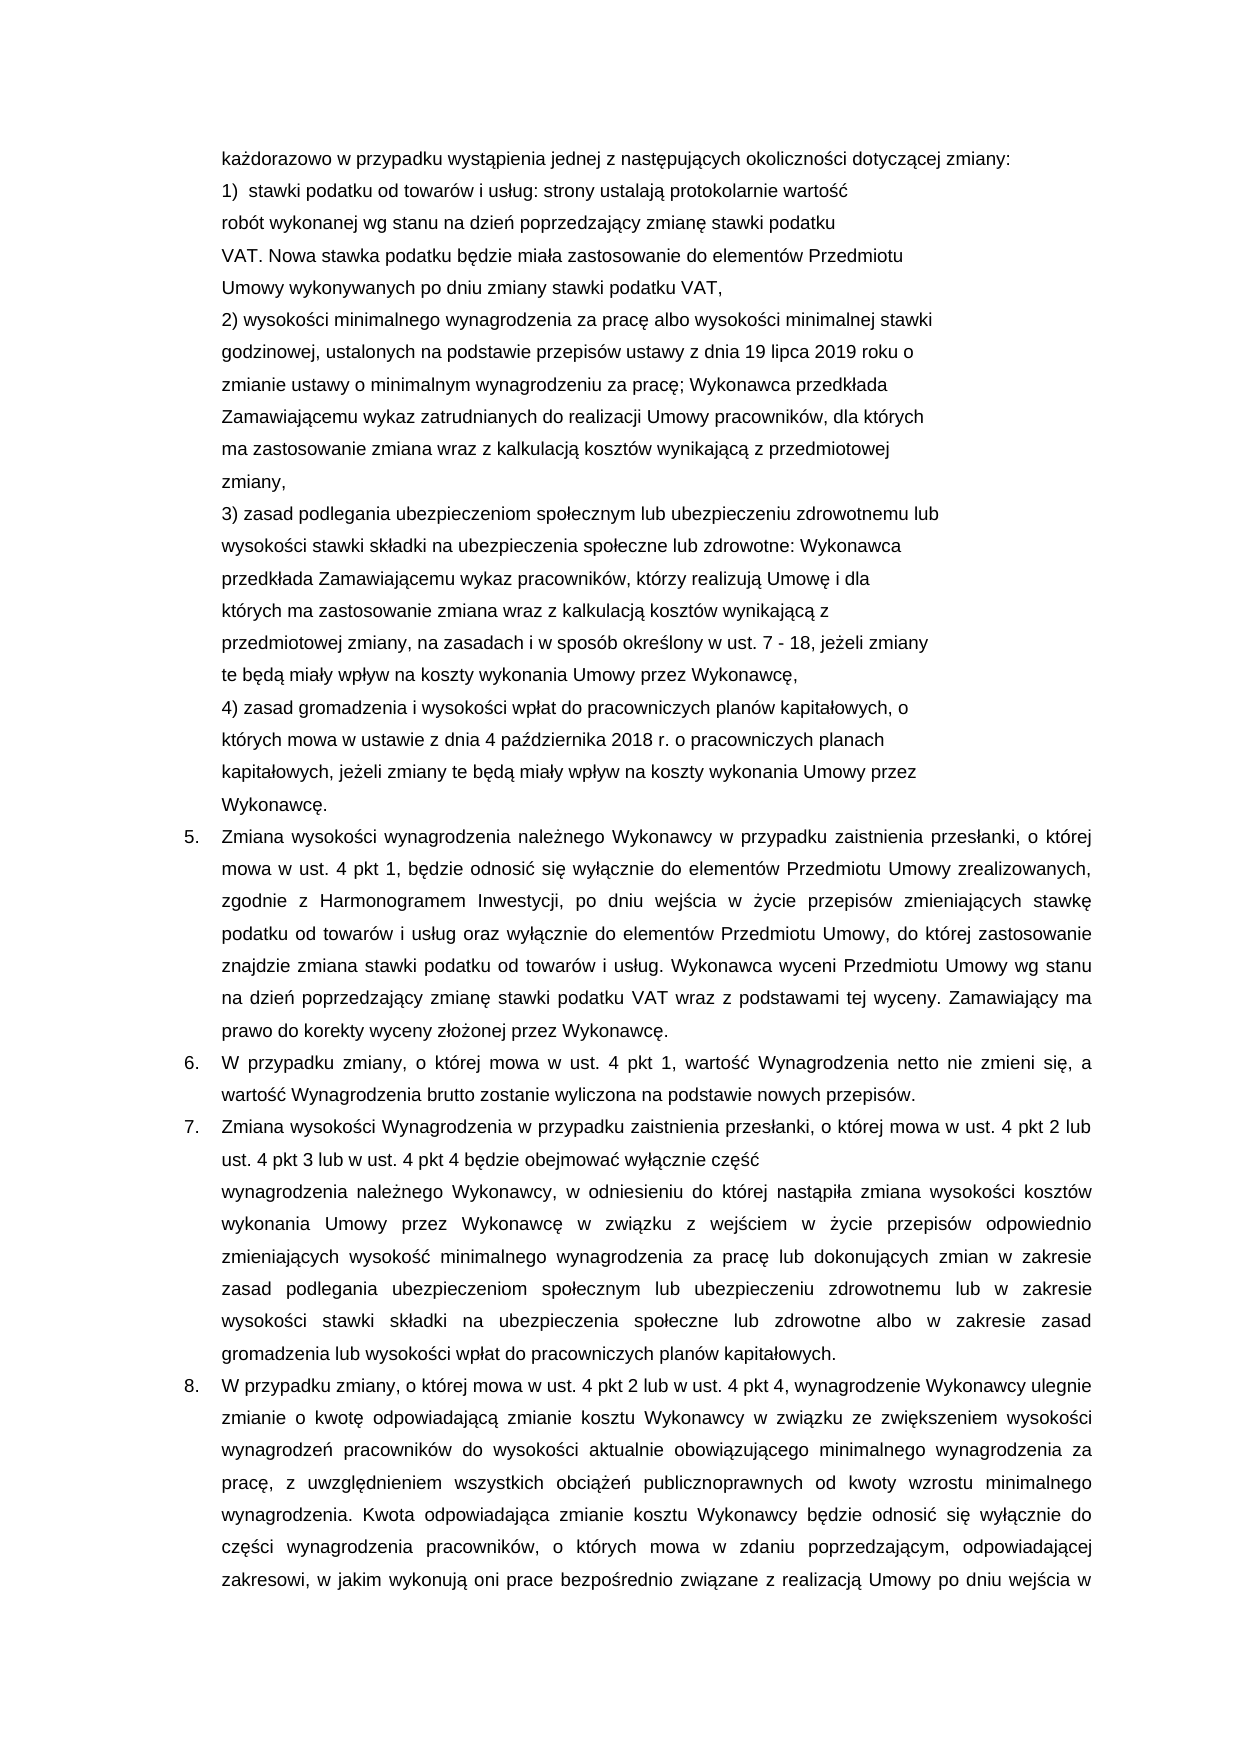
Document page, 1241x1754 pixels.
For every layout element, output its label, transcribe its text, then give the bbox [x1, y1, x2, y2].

list zmiany, [221, 471, 1093, 492]
list godzinowej, ustalonych na podstawie przepisów ustawy z dnia 19 lipca 2019 roku o [221, 341, 1093, 363]
list których mowa w ustawie z dnia 4 października 2018 r. o pracowniczych planach [221, 729, 1093, 750]
list Zmiana wysokości Wynagrodzenia w przypadku zaistnienia przesłanki, o której mowa w ust. 4 pkt 2 lub ust. 4 pkt 3 lub w ust. 4 pkt 4 będzie obejmować wyłącznie część [184, 1116, 1093, 1170]
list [184, 1375, 1093, 1590]
text 1) stawki podatku od towarów i usług: strony ustalają protokolarnie wartość [148, 180, 1093, 201]
list W przypadku zmiany, o której mowa w ust. 4 pkt 1, wartość Wynagrodzenia netto nie zmieni się, a wartość Wynagrodzenia brutto zostanie wyliczona na podstawie nowych przepisów. [184, 1052, 1093, 1106]
list których ma zastosowanie zmiana wraz z kalkulacją kosztów wynikającą z [221, 600, 1093, 621]
list przedmiotowej zmiany, na zasadach i w sposób określony w ust. 7 - 18, jeżeli zmiany [221, 632, 1093, 653]
list Umowy wykonywanych po dniu zmiany stawki podatku VAT, [221, 277, 1093, 298]
list Zamawiającemu wykaz zatrudnianych do realizacji Umowy pracowników, dla których [221, 406, 1093, 427]
list wysokości stawki składki na ubezpieczenia społeczne lub zdrowotne: Wykonawca [221, 535, 1093, 557]
list kapitałowych, jeżeli zmiany te będą miały wpływ na koszty wykonania Umowy przez [221, 761, 1093, 783]
list wynagrodzenia należnego Wykonawcy, w odniesieniu do której nastąpiła zmiana wysokości kosztów wykonania Umowy przez Wykonawcę w związku z wejściem w życie przepisów odpowiednio zmieniających wysokość minimalnego wynagrodzenia za pracę lub dokonujących zmian w zakresie zasad podlegania ubezpieczeniom społecznym lub ubezpieczeniu zdrowotnemu lub w zakresie wysokości stawki składki na ubezpieczenia społeczne lub zdrowotne albo w zakresie zasad gromadzenia lub wysokości wpłat do pracowniczych planów kapitałowych. [221, 1181, 1093, 1364]
list te będą miały wpływ na koszty wykonania Umowy przez Wykonawcę, [221, 664, 1093, 686]
list Zmiana wysokości wynagrodzenia należnego Wykonawcy w przypadku zaistnienia przesłanki, o której mowa w ust. 4 pkt 1, będzie odnosić się wyłącznie do elementów Przedmiotu Umowy zrealizowanych, zgodnie z Harmonogramem Inwestycji, po dniu wejścia w życie przepisów zmieniających stawkę podatku od towarów i usług oraz wyłącznie do elementów Przedmiotu Umowy, do której zastosowanie znajdzie zmiana stawki podatku od towarów i usług. Wykonawca wyceni Przedmiotu Umowy wg stanu na dzień poprzedzający zmianę stawki podatku VAT wraz z podstawami tej wyceny. Zamawiający ma prawo do korekty wyceny złożonej przez Wykonawcę. [184, 826, 1093, 1041]
list 2) wysokości minimalnego wynagrodzenia za pracę albo wysokości minimalnej stawki [221, 309, 1093, 331]
list przedkłada Zamawiającemu wykaz pracowników, którzy realizują Umowę i dla [221, 567, 1093, 589]
list ma zastosowanie zmiana wraz z kalkulacją kosztów wynikającą z przedmiotowej [221, 438, 1093, 460]
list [184, 148, 1093, 169]
list 3) zasad podlegania ubezpieczeniom społecznym lub ubezpieczeniu zdrowotnemu lub [221, 503, 1093, 524]
list 4) zasad gromadzenia i wysokości wpłat do pracowniczych planów kapitałowych, o [221, 697, 1093, 718]
list VAT. Nowa stawka podatku będzie miała zastosowanie do elementów Przedmiotu [221, 244, 1093, 266]
list Wykonawcę. [221, 793, 1093, 815]
list zmianie ustawy o minimalnym wynagrodzeniu za pracę; Wykonawca przedkłada [221, 374, 1093, 395]
list robót wykonanej wg stanu na dzień poprzedzający zmianę stawki podatku [221, 212, 1093, 234]
